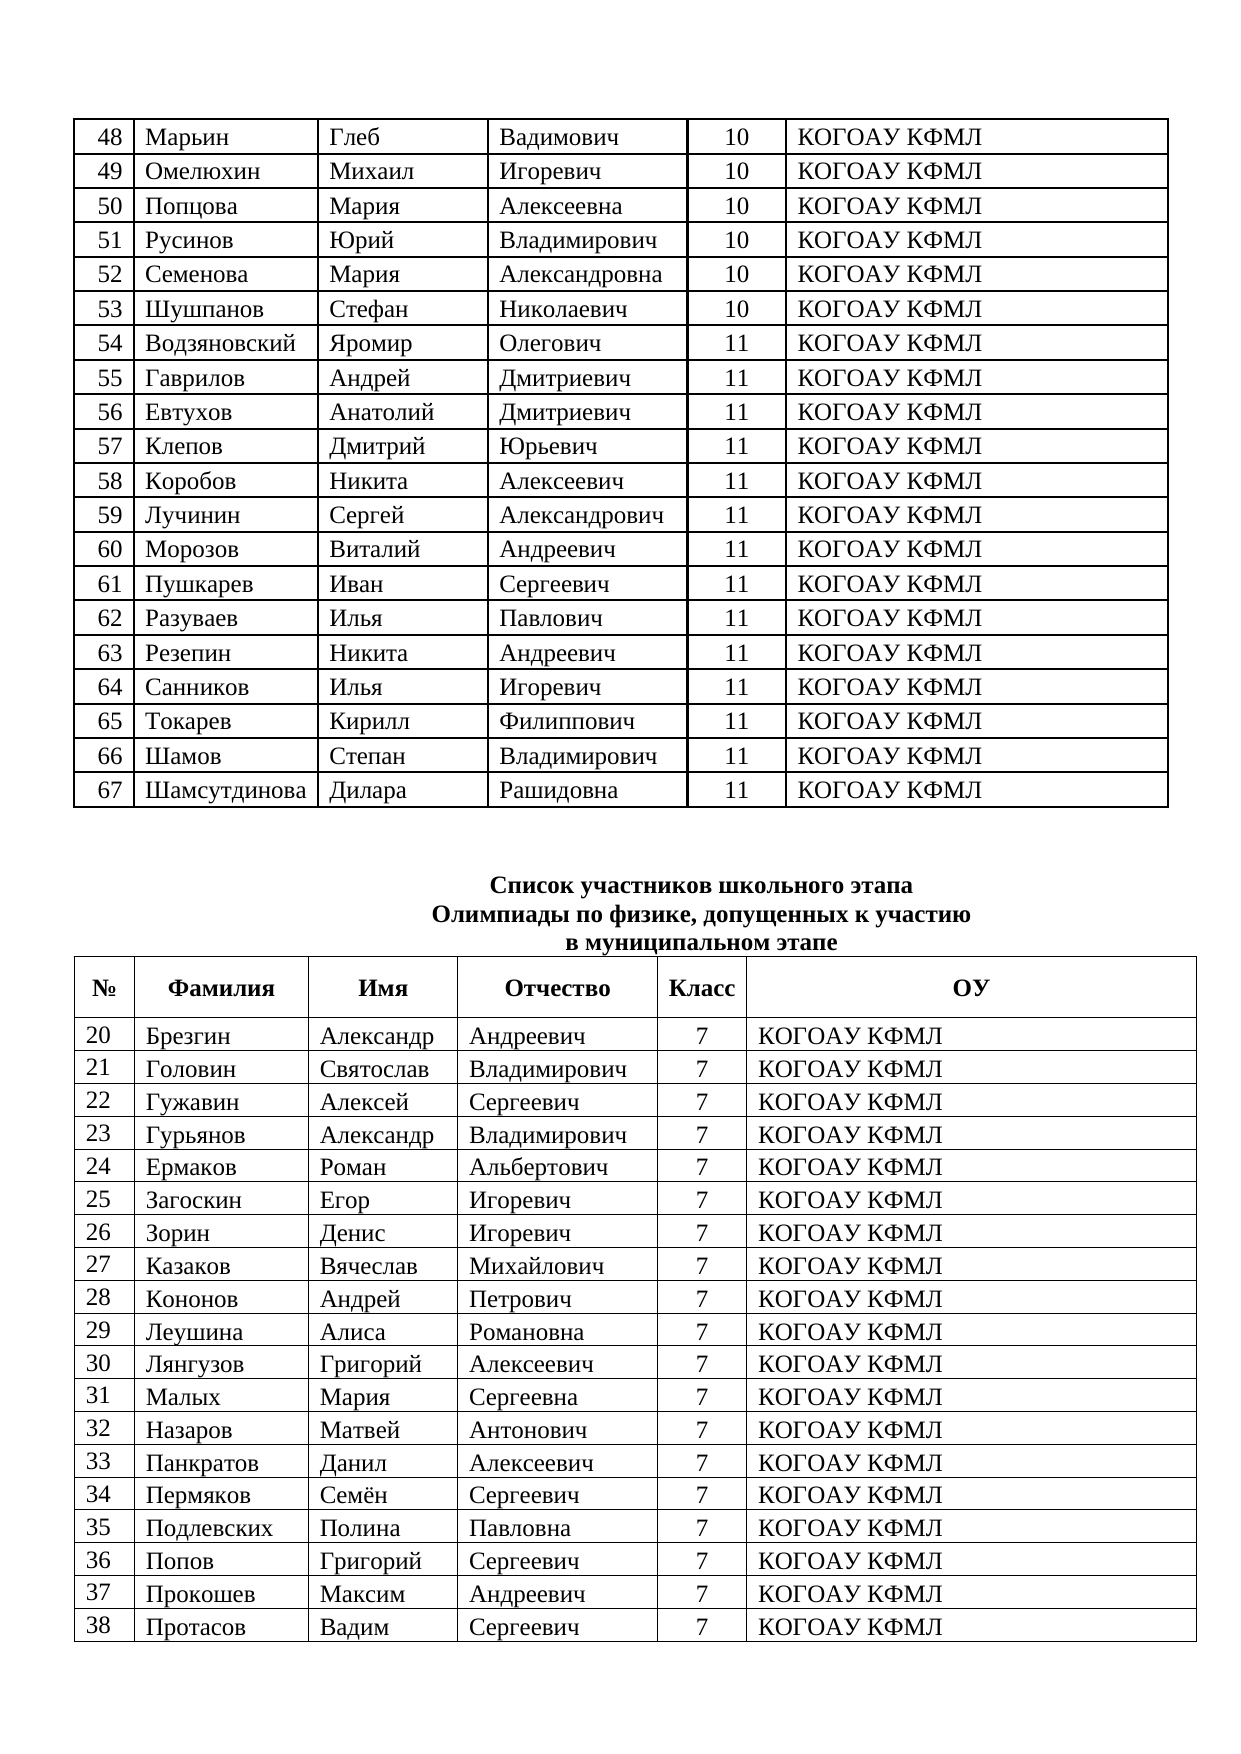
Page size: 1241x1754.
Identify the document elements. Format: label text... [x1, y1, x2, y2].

table_cell Николаевич [489, 292, 686, 324]
table_cell 10 [689, 258, 785, 290]
table_cell КОГОАУ КФМЛ [787, 705, 1167, 737]
table_cell Григорий [309, 1543, 457, 1575]
table_cell 7 [658, 1543, 746, 1575]
table_cell 56 [75, 395, 133, 427]
table_cell Вячеслав [309, 1248, 457, 1280]
table_cell Водзяновский [135, 326, 317, 359]
table_cell КОГОАУ КФМЛ [787, 670, 1167, 702]
table_cell Егор [309, 1182, 457, 1214]
table_cell Кононов [135, 1281, 308, 1312]
table_cell Степан [319, 739, 487, 771]
table_cell Загоскин [135, 1182, 308, 1214]
table_cell Алексеевич [489, 464, 686, 496]
table_cell 34 [75, 1478, 134, 1509]
table_cell Омелюхин [135, 155, 317, 187]
table_cell Кирилл [319, 705, 487, 737]
table_cell 37 [75, 1576, 134, 1608]
table_cell Яромир [319, 326, 487, 359]
table_cell Сергей [319, 498, 487, 531]
table_cell 11 [689, 636, 785, 668]
table_cell Виталий [319, 533, 487, 565]
table_cell КОГОАУ КФМЛ [787, 464, 1167, 496]
table_cell 67 [75, 773, 133, 806]
table_cell Романовна [458, 1314, 657, 1345]
table_cell Малых [135, 1379, 308, 1411]
table_cell КОГОАУ КФМЛ [787, 120, 1167, 152]
table_header № [75, 957, 134, 1017]
table_cell 51 [75, 223, 133, 256]
table_cell КОГОАУ КФМЛ [787, 223, 1167, 256]
table_cell 10 [689, 292, 785, 324]
table_cell 24 [75, 1150, 134, 1181]
table_cell Алексеевич [458, 1346, 657, 1378]
table_header Класс [658, 957, 746, 1017]
table_cell Владимирович [458, 1117, 657, 1148]
table_cell 10 [689, 189, 785, 221]
table_cell 61 [75, 567, 133, 599]
table_cell Евтухов [135, 395, 317, 427]
table_cell 7 [658, 1018, 746, 1050]
table_cell 66 [75, 739, 133, 771]
table_cell Сергеевич [489, 567, 686, 599]
table_cell Попцова [135, 189, 317, 221]
table_cell КОГОАУ КФМЛ [787, 430, 1167, 462]
table_cell 21 [75, 1051, 134, 1083]
table_cell Александр [309, 1117, 457, 1148]
table_cell 7 [658, 1379, 746, 1411]
table_cell Петрович [458, 1281, 657, 1312]
table_cell Коробов [135, 464, 317, 496]
table_cell 29 [75, 1314, 134, 1345]
table_cell КОГОАУ КФМЛ [747, 1051, 1196, 1083]
table_cell 54 [75, 326, 133, 359]
table_cell КОГОАУ КФМЛ [787, 533, 1167, 565]
table_cell 11 [689, 395, 785, 427]
table_cell 55 [75, 361, 133, 393]
table_cell КОГОАУ КФМЛ [747, 1215, 1196, 1247]
table_cell Илья [319, 601, 487, 634]
table_cell Игоревич [458, 1215, 657, 1247]
table_cell Мария [319, 189, 487, 221]
table_cell 7 [658, 1478, 746, 1509]
table_cell 11 [689, 498, 785, 531]
table_header Фамилия [135, 957, 308, 1017]
table_header Отчество [458, 957, 657, 1017]
table_cell Никита [319, 464, 487, 496]
table_cell 11 [689, 567, 785, 599]
table_cell Дмитриевич [489, 395, 686, 427]
table_cell КОГОАУ КФМЛ [787, 498, 1167, 531]
table_cell Андреевич [489, 533, 686, 565]
table_cell Вадим [309, 1609, 457, 1641]
table_cell Полина [309, 1510, 457, 1542]
table_cell Стефан [319, 292, 487, 324]
table_cell 50 [75, 189, 133, 221]
table_cell КОГОАУ КФМЛ [787, 739, 1167, 771]
table_cell Михайлович [458, 1248, 657, 1280]
table_cell Михаил [319, 155, 487, 187]
table_cell КОГОАУ КФМЛ [747, 1576, 1196, 1608]
table_cell КОГОАУ КФМЛ [787, 395, 1167, 427]
table_cell КОГОАУ КФМЛ [747, 1150, 1196, 1181]
table_cell КОГОАУ КФМЛ [787, 601, 1167, 634]
table_cell Попов [135, 1543, 308, 1575]
table_cell Денис [309, 1215, 457, 1247]
table_cell 32 [75, 1412, 134, 1444]
table_cell Казаков [135, 1248, 308, 1280]
table_cell Андреевич [489, 636, 686, 668]
table_cell Гаврилов [135, 361, 317, 393]
table_cell Ермаков [135, 1150, 308, 1181]
table_cell Александрович [489, 498, 686, 531]
text Список участников школьного этапа [177, 870, 1152, 899]
table_cell 30 [75, 1346, 134, 1378]
table_cell 26 [75, 1215, 134, 1247]
table_cell Алексеевич [458, 1445, 657, 1477]
table_cell Юрий [319, 223, 487, 256]
table_cell Олегович [489, 326, 686, 359]
table_cell 62 [75, 601, 133, 634]
table_cell 53 [75, 292, 133, 324]
table_cell 11 [689, 773, 785, 806]
table_cell 63 [75, 636, 133, 668]
table_cell Леушина [135, 1314, 308, 1345]
table_cell Токарев [135, 705, 317, 737]
table_cell 7 [658, 1215, 746, 1247]
table_cell Назаров [135, 1412, 308, 1444]
table_cell 10 [689, 155, 785, 187]
table_cell КОГОАУ КФМЛ [787, 361, 1167, 393]
text Олимпиады по физике, допущенных к участию [177, 899, 1152, 927]
table_cell Шушпанов [135, 292, 317, 324]
table_cell 7 [658, 1084, 746, 1116]
table_cell Альбертович [458, 1150, 657, 1181]
table_cell Андрей [309, 1281, 457, 1312]
table_cell Шамов [135, 739, 317, 771]
table_cell 23 [75, 1117, 134, 1148]
table_cell 7 [658, 1510, 746, 1542]
table_cell КОГОАУ КФМЛ [747, 1609, 1196, 1641]
table_cell КОГОАУ КФМЛ [787, 258, 1167, 290]
table_cell Зорин [135, 1215, 308, 1247]
table_cell 7 [658, 1609, 746, 1641]
table_cell Андреевич [458, 1018, 657, 1050]
table_cell Алексей [309, 1084, 457, 1116]
table_cell КОГОАУ КФМЛ [787, 292, 1167, 324]
table_cell Лучинин [135, 498, 317, 531]
table_cell Разуваев [135, 601, 317, 634]
table_cell Филиппович [489, 705, 686, 737]
table_cell КОГОАУ КФМЛ [747, 1314, 1196, 1345]
table_cell КОГОАУ КФМЛ [747, 1117, 1196, 1148]
table_cell Илья [319, 670, 487, 702]
table_cell КОГОАУ КФМЛ [787, 567, 1167, 599]
table_cell КОГОАУ КФМЛ [747, 1445, 1196, 1477]
table_cell 7 [658, 1346, 746, 1378]
table_cell КОГОАУ КФМЛ [747, 1478, 1196, 1509]
table_cell КОГОАУ КФМЛ [787, 773, 1167, 806]
table_cell 28 [75, 1281, 134, 1312]
table_cell Александр [309, 1018, 457, 1050]
table_cell КОГОАУ КФМЛ [747, 1543, 1196, 1575]
table_cell Глеб [319, 120, 487, 152]
table_cell КОГОАУ КФМЛ [747, 1346, 1196, 1378]
table_header ОУ [747, 957, 1196, 1017]
table_cell Брезгин [135, 1018, 308, 1050]
table_cell Игоревич [489, 670, 686, 702]
table_cell 11 [689, 464, 785, 496]
table_cell 60 [75, 533, 133, 565]
table_cell Матвей [309, 1412, 457, 1444]
table_cell Прокошев [135, 1576, 308, 1608]
table_cell 58 [75, 464, 133, 496]
table_cell Вадимович [489, 120, 686, 152]
table_cell 7 [658, 1150, 746, 1181]
table_cell Андрей [319, 361, 487, 393]
table_cell Русинов [135, 223, 317, 256]
table_cell Владимирович [489, 223, 686, 256]
table_cell КОГОАУ КФМЛ [787, 636, 1167, 668]
table_cell Подлевских [135, 1510, 308, 1542]
table_cell КОГОАУ КФМЛ [747, 1018, 1196, 1050]
table_cell 49 [75, 155, 133, 187]
table_cell 38 [75, 1609, 134, 1641]
table_cell 20 [75, 1018, 134, 1050]
table_cell 11 [689, 430, 785, 462]
table_cell КОГОАУ КФМЛ [787, 189, 1167, 221]
table_cell Павлович [489, 601, 686, 634]
table_cell 10 [689, 223, 785, 256]
table_cell 7 [658, 1182, 746, 1214]
table_cell Панкратов [135, 1445, 308, 1477]
table_cell Мария [309, 1379, 457, 1411]
table_cell 48 [75, 120, 133, 152]
table_cell Сергеевич [458, 1084, 657, 1116]
table_cell Дмитрий [319, 430, 487, 462]
table_cell КОГОАУ КФМЛ [747, 1412, 1196, 1444]
table_cell Санников [135, 670, 317, 702]
table_cell Гурьянов [135, 1117, 308, 1148]
table_cell 7 [658, 1314, 746, 1345]
table_cell 7 [658, 1445, 746, 1477]
table_cell Максим [309, 1576, 457, 1608]
table_cell Резепин [135, 636, 317, 668]
table_cell 7 [658, 1248, 746, 1280]
table_cell 11 [689, 533, 785, 565]
table_cell Юрьевич [489, 430, 686, 462]
table_cell Данил [309, 1445, 457, 1477]
table_cell Дмитриевич [489, 361, 686, 393]
table_cell 52 [75, 258, 133, 290]
table_cell КОГОАУ КФМЛ [787, 326, 1167, 359]
table_cell Владимирович [489, 739, 686, 771]
table_cell Протасов [135, 1609, 308, 1641]
table_cell 65 [75, 705, 133, 737]
table_cell 7 [658, 1281, 746, 1312]
table_cell Никита [319, 636, 487, 668]
table_cell 7 [658, 1412, 746, 1444]
table_cell 25 [75, 1182, 134, 1214]
table_cell Роман [309, 1150, 457, 1181]
table_cell Дилара [319, 773, 487, 806]
table_cell Святослав [309, 1051, 457, 1083]
table_cell Головин [135, 1051, 308, 1083]
table_cell Алиса [309, 1314, 457, 1345]
table_cell 7 [658, 1117, 746, 1148]
table_cell Григорий [309, 1346, 457, 1378]
table_cell КОГОАУ КФМЛ [747, 1379, 1196, 1411]
table_cell Игоревич [489, 155, 686, 187]
table_cell Иван [319, 567, 487, 599]
table_cell Шамсутдинова [135, 773, 317, 806]
table_cell КОГОАУ КФМЛ [747, 1281, 1196, 1312]
table_cell 11 [689, 670, 785, 702]
table_cell 31 [75, 1379, 134, 1411]
table_cell Мария [319, 258, 487, 290]
table_cell Клепов [135, 430, 317, 462]
table_cell 64 [75, 670, 133, 702]
table_cell 11 [689, 739, 785, 771]
table_cell 36 [75, 1543, 134, 1575]
table_cell 10 [689, 120, 785, 152]
table_cell Сергеевна [458, 1379, 657, 1411]
table_cell Сергеевич [458, 1543, 657, 1575]
table_cell Пушкарев [135, 567, 317, 599]
table_header Имя [309, 957, 457, 1017]
table_cell Гужавин [135, 1084, 308, 1116]
table_cell 33 [75, 1445, 134, 1477]
table_cell Игоревич [458, 1182, 657, 1214]
table_cell Морозов [135, 533, 317, 565]
table_cell Пермяков [135, 1478, 308, 1509]
table_cell Владимирович [458, 1051, 657, 1083]
table_cell Александровна [489, 258, 686, 290]
table_cell Алексеевна [489, 189, 686, 221]
table_cell КОГОАУ КФМЛ [747, 1084, 1196, 1116]
table_cell Антонович [458, 1412, 657, 1444]
table_cell 35 [75, 1510, 134, 1542]
table_cell Марьин [135, 120, 317, 152]
table_cell 11 [689, 705, 785, 737]
table_cell Семён [309, 1478, 457, 1509]
table_cell КОГОАУ КФМЛ [747, 1182, 1196, 1214]
table_cell 7 [658, 1051, 746, 1083]
table_cell 11 [689, 326, 785, 359]
table_cell Павловна [458, 1510, 657, 1542]
text в муниципальном этапе [177, 927, 1152, 956]
table_cell КОГОАУ КФМЛ [747, 1248, 1196, 1280]
table_cell КОГОАУ КФМЛ [787, 155, 1167, 187]
table_cell Семенова [135, 258, 317, 290]
table_cell Андреевич [458, 1576, 657, 1608]
table_cell 59 [75, 498, 133, 531]
table_cell Сергеевич [458, 1478, 657, 1509]
table_cell Анатолий [319, 395, 487, 427]
table_cell 7 [658, 1576, 746, 1608]
table_cell 57 [75, 430, 133, 462]
table_cell Рашидовна [489, 773, 686, 806]
table_cell КОГОАУ КФМЛ [747, 1510, 1196, 1542]
table_cell 11 [689, 361, 785, 393]
table_cell 11 [689, 601, 785, 634]
table_cell Сергеевич [458, 1609, 657, 1641]
table_cell 27 [75, 1248, 134, 1280]
table_cell 22 [75, 1084, 134, 1116]
table_cell Лянгузов [135, 1346, 308, 1378]
